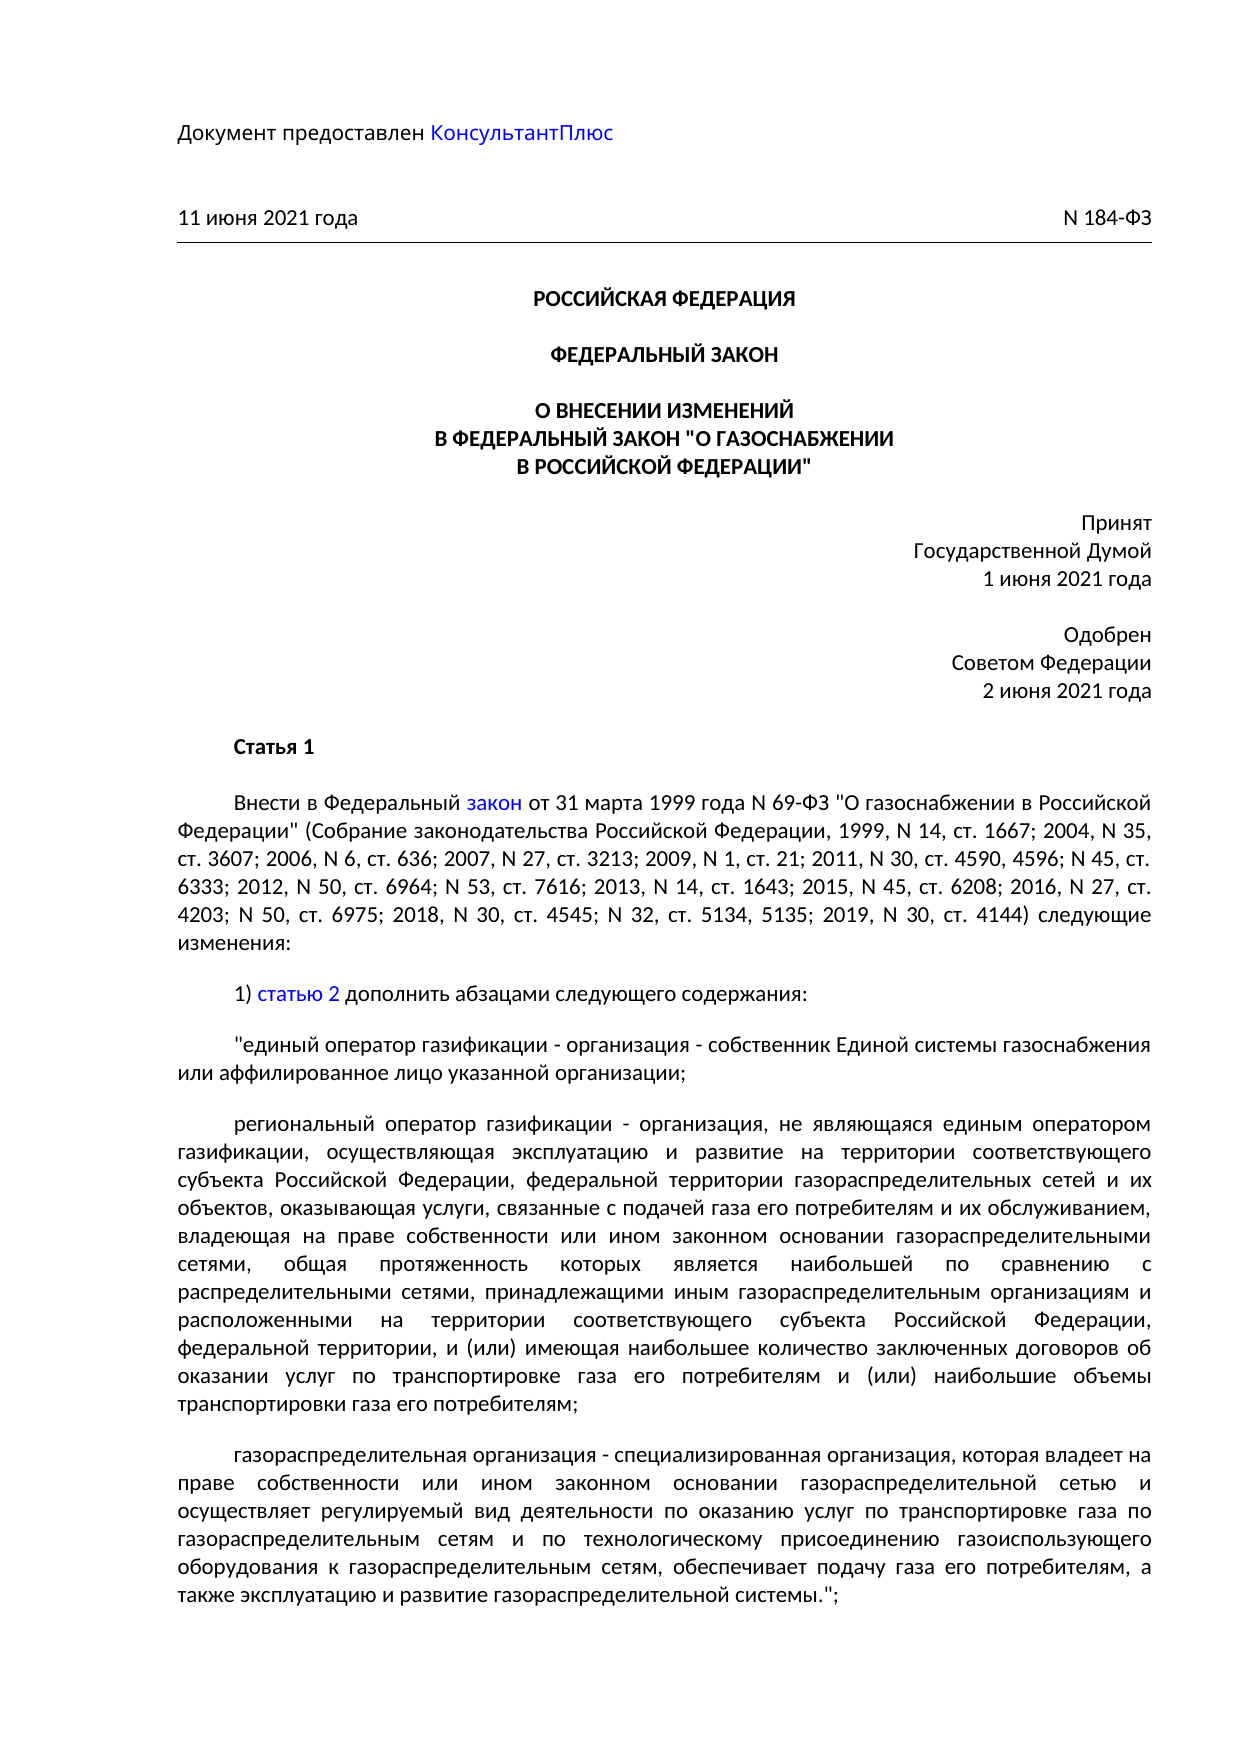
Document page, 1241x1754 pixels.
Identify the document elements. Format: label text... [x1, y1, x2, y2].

table_header N 184-ФЗ [664, 203, 1152, 231]
title В РОССИЙСКОЙ ФЕДЕРАЦИИ" [177, 452, 1152, 480]
title РОССИЙСКАЯ ФЕДЕРАЦИЯ [177, 284, 1152, 312]
text Внести в Федеральный закон от 31 марта 1999 года N 69-ФЗ "О газоснабжении в Российской Федерации" (Собрание законодательства Российской Федерации, 1999, N 14, ст. 1667; 2004, N 35, ст. 3607; 2006, N 6, ст. 636; 2007, N 27, ст. 3213; 2009, N 1, ст. 21; 2011, N 30, ст. 4590, 4596; N 45, ст. 6333; 2012, N 50, ст. 6964; N 53, ст. 7616; 2013, N 14, ст. 1643; 2015, N 45, ст. 6208; 2016, N 27, ст. 4203; N 50, ст. 6975; 2018, N 30, ст. 4545; N 32, ст. 5134, 5135; 2019, N 30, ст. 4144) следующие изменения: [177, 788, 1152, 956]
text 1 июня 2021 года [177, 564, 1152, 592]
title ФЕДЕРАЛЬНЫЙ ЗАКОН [177, 340, 1152, 368]
text региональный оператор газификации - организация, не являющаяся единым оператором газификации, осуществляющая эксплуатацию и развитие на территории соответствующего субъекта Российской Федерации, федеральной территории газораспределительных сетей и их объектов, оказывающая услуги, связанные с подачей газа его потребителям и их обслуживанием, владеющая на праве собственности или ином законном основании газораспределительными сетями, общая протяженность которых является наибольшей по сравнению с распределительными сетями, принадлежащими иным газораспределительным организациям и расположенными на территории соответствующего субъекта Российской Федерации, федеральной территории, и (или) имеющая наибольшее количество заключенных договоров об оказании услуг по транспортировке газа его потребителям и (или) наибольшие объемы транспортировки газа его потребителям; [177, 1109, 1152, 1417]
text Принят [177, 508, 1152, 536]
text "единый оператор газификации - организация - собственник Единой системы газоснабжения или аффилированное лицо указанной организации; [177, 1030, 1152, 1086]
table_header 11 июня 2021 года [177, 203, 664, 231]
text Советом Федерации [177, 648, 1152, 676]
title В ФЕДЕРАЛЬНЫЙ ЗАКОН "О ГАЗОСНАБЖЕНИИ [177, 424, 1152, 452]
title Документ предоставлен КонсультантПлюс [177, 118, 1152, 175]
title О ВНЕСЕНИИ ИЗМЕНЕНИЙ [177, 396, 1152, 424]
text Государственной Думой [177, 536, 1152, 564]
text 1) статью 2 дополнить абзацами следующего содержания: [177, 979, 1152, 1007]
text газораспределительная организация - специализированная организация, которая владеет на праве собственности или ином законном основании газораспределительной сетью и осуществляет регулируемый вид деятельности по оказанию услуг по транспортировке газа по газораспределительным сетям и по технологическому присоединению газоиспользующего оборудования к газораспределительным сетям, обеспечивает подачу газа его потребителям, а также эксплуатацию и развитие газораспределительной системы."; [177, 1440, 1152, 1608]
text Одобрен [177, 620, 1152, 648]
text 2 июня 2021 года [177, 676, 1152, 704]
title Статья 1 [177, 732, 1152, 760]
